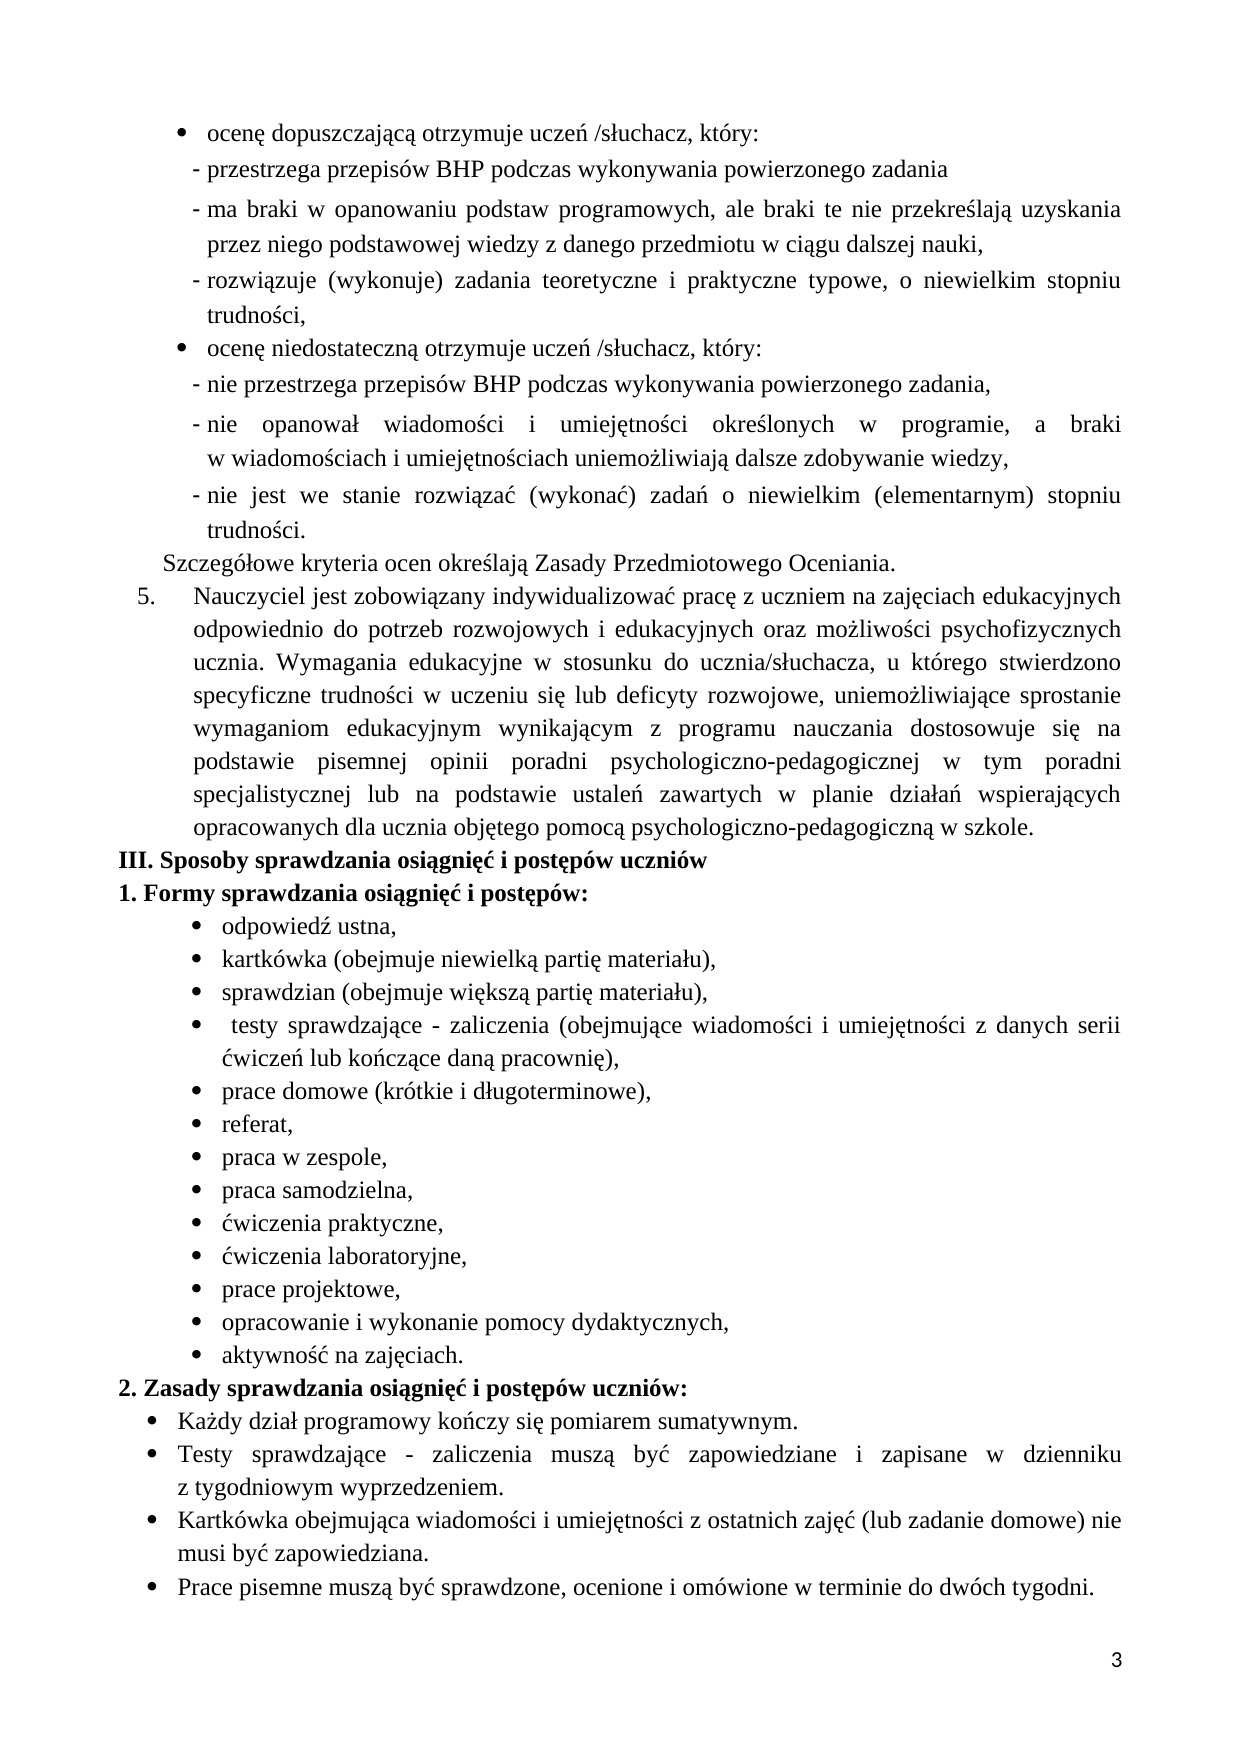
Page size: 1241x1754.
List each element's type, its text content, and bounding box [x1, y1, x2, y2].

list ćwiczenia laboratoryjne, [192, 1241, 1122, 1270]
list Prace pisemne muszą być sprawdzone, ocenione i omówione w terminie do dwóch tygodni. [148, 1572, 1122, 1600]
list nie jest we stanie rozwiązać (wykonać) zadań o niewielkim (elementarnym) stopniu trudności. [192, 477, 1122, 544]
text Szczegółowe kryteria ocen określają Zasady Przedmiotowego Oceniania. [162, 548, 1122, 577]
list Każdy dział programowy kończy się pomiarem sumatywnym. [148, 1406, 1122, 1435]
list Nauczyciel jest zobowiązany indywidualizować pracę z uczniem na zajęciach edukacyjnych odpowiednio do potrzeb rozwojowych i edukacyjnych oraz możliwości psychofizycznych ucznia. Wymagania edukacyjne w stosunku do ucznia/słuchacza, u którego stwierdzono specyficzne trudności w uczeniu się lub deficyty rozwojowe, uniemożliwiające sprostanie wymaganiom edukacyjnym wynikającym z programu nauczania dostosowuje się na podstawie pisemnej opinii poradni psychologiczno-pedagogicznej w tym poradni specjalistycznej lub na podstawie ustaleń zawartych w planie działań wspierających opracowanych dla ucznia objętego pomocą psychologiczno-pedagogiczną w szkole. [156, 581, 1122, 841]
list ocenę niedostateczną otrzymuje uczeń /słuchacz, który: [177, 333, 1122, 362]
list testy sprawdzające - zaliczenia (obejmujące wiadomości i umiejętności z danych serii ćwiczeń lub kończące daną pracownię), [192, 1010, 1122, 1072]
list sprawdzian (obejmuje większą partię materiału), [192, 977, 1122, 1006]
list nie przestrzega przepisów BHP podczas wykonywania powierzonego zadania, [192, 366, 1122, 400]
list praca samodzielna, [192, 1175, 1122, 1204]
text III. Sposoby sprawdzania osiągnięć i postępów uczniów [118, 845, 1122, 874]
list praca w zespole, [192, 1142, 1122, 1171]
list Kartkówka obejmująca wiadomości i umiejętności z ostatnich zajęć (lub zadanie domowe) nie musi być zapowiedziana. [148, 1506, 1122, 1567]
list aktywność na zajęciach. [192, 1340, 1122, 1369]
list prace domowe (krótkie i długoterminowe), [192, 1076, 1122, 1105]
list opracowanie i wykonanie pomocy dydaktycznych, [192, 1307, 1122, 1336]
list kartkówka (obejmuje niewielką partię materiału), [192, 944, 1122, 973]
list przestrzega przepisów BHP podczas wykonywania powierzonego zadania [192, 151, 1122, 185]
list odpowiedź ustna, [192, 911, 1122, 940]
list ma braki w opanowaniu podstaw programowych, ale braki te nie przekreślają uzyskania przez niego podstawowej wiedzy z danego przedmiotu w ciągu dalszej nauki, [192, 190, 1122, 257]
list nie opanował wiadomości i umiejętności określonych w programie, a braki w wiadomościach i umiejętnościach uniemożliwiają dalsze zdobywanie wiedzy, [192, 405, 1122, 472]
list ćwiczenia praktyczne, [192, 1208, 1122, 1237]
text 2. Zasady sprawdzania osiągnięć i postępów uczniów: [118, 1373, 1122, 1402]
list prace projektowe, [192, 1274, 1122, 1303]
list Testy sprawdzające - zaliczenia muszą być zapowiedziane i zapisane w dzienniku z tygodniowym wyprzedzeniem. [148, 1439, 1122, 1501]
text 1. Formy sprawdzania osiągnięć i postępów: [118, 878, 1122, 907]
list referat, [192, 1109, 1122, 1138]
list rozwiązuje (wykonuje) zadania teoretyczne i praktyczne typowe, o niewielkim stopniu trudności, [192, 262, 1122, 329]
list ocenę dopuszczającą otrzymuje uczeń /słuchacz, który: [177, 118, 1122, 147]
